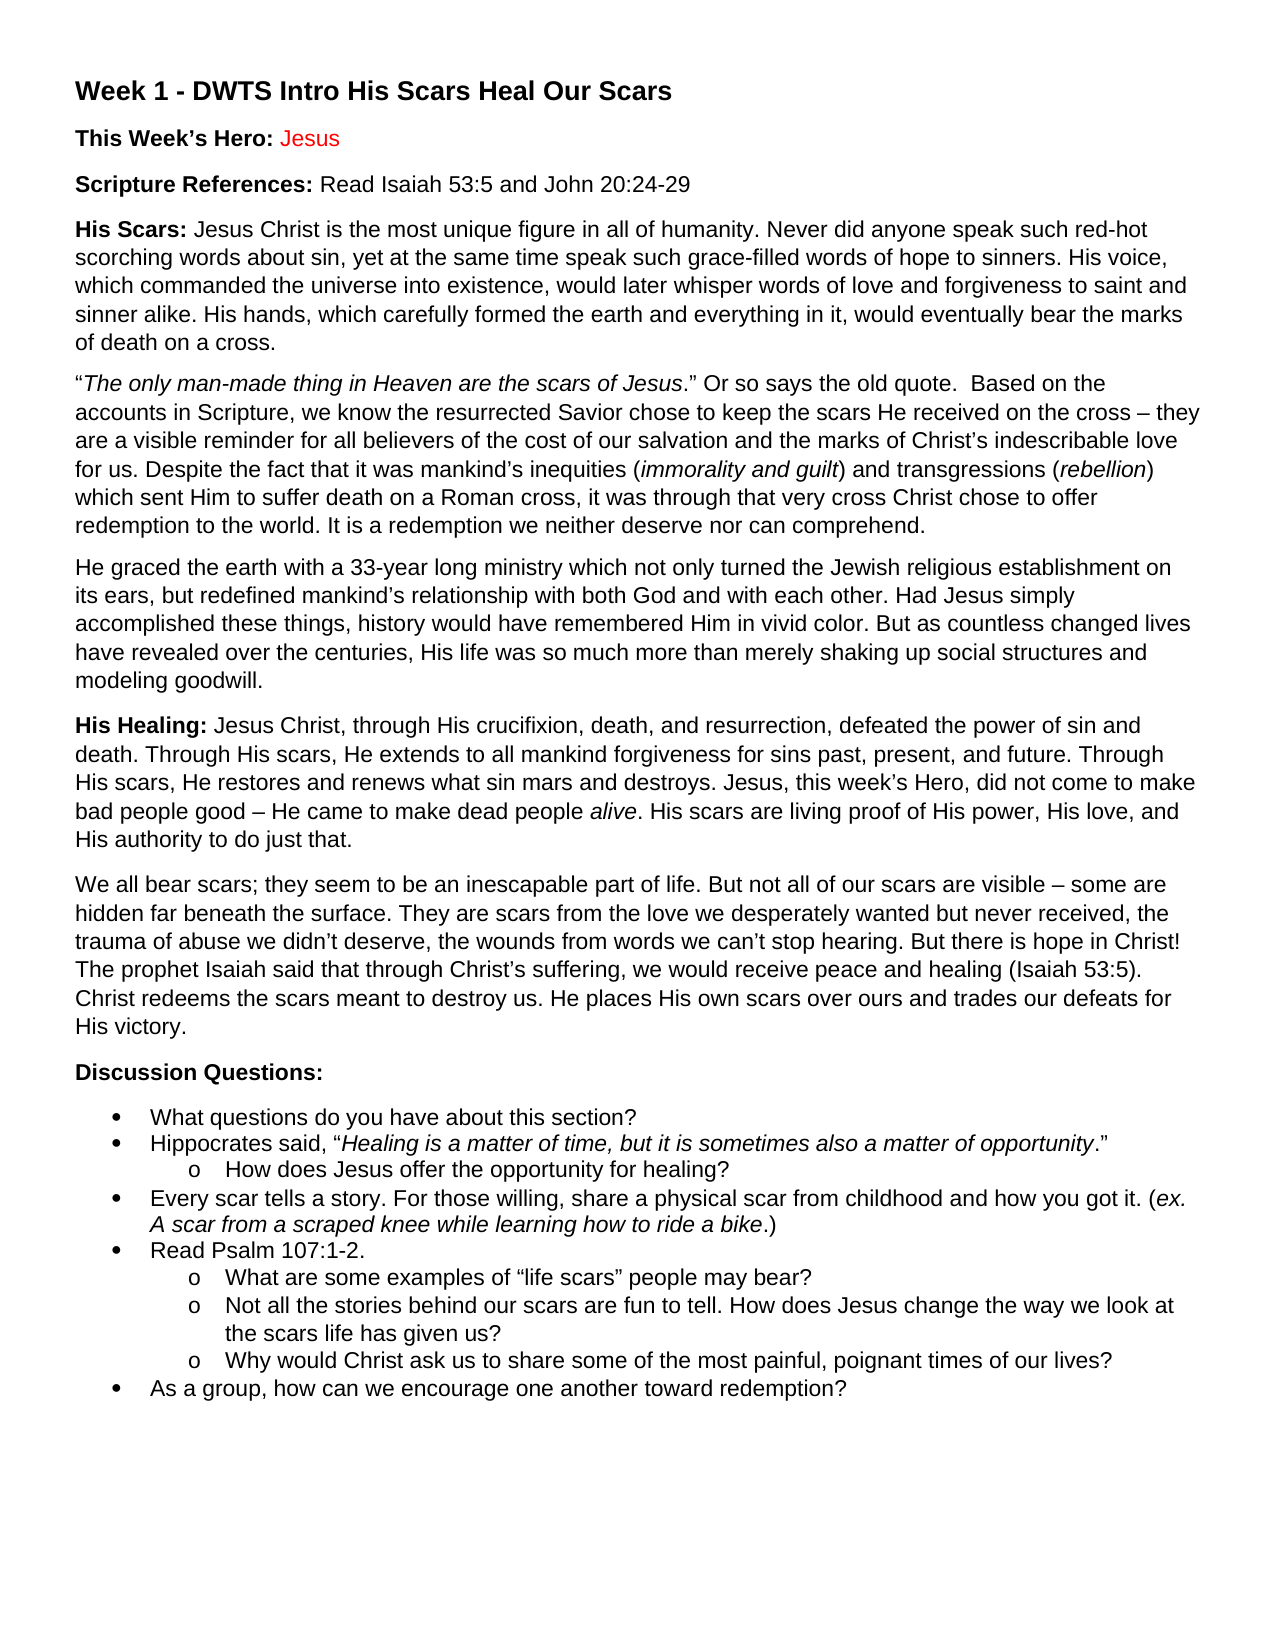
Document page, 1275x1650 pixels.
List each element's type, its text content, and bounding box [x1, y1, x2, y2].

text Week 1 - DWTS Intro His Scars Heal Our Scars [75, 75, 1200, 106]
text His Scars: Jesus Christ is the most unique figure in all of humanity. Never did anyone speak such red-hot scorching words about sin, yet at the same time speak such grace-filled words of hope to sinners. His voice, which commanded the universe into existence, would later whisper words of love and forgiveness to saint and sinner alike. His hands, which carefully formed the earth and everything in it, would eventually bear the marks of death on a cross. [75, 216, 1200, 356]
list How does Jesus offer the opportunity for healing? [187, 1156, 1200, 1184]
list Read Psalm 107:1-2. [112, 1237, 1200, 1264]
list What are some examples of “life scars” people may bear? [187, 1264, 1200, 1292]
text This Week’s Hero: Jesus [75, 125, 1200, 152]
text Discussion Questions: [75, 1058, 1200, 1085]
text He graced the earth with a 33-year long ministry which not only turned the Jewish religious establishment on its ears, but redefined mankind’s relationship with both God and with each other. Had Jesus simply accomplished these things, history would have remembered Him in vivid color. But as countless changed lives have revealed over the centuries, His life was so much more than merely shaking up social structures and modeling goodwill. [75, 553, 1200, 693]
list Why would Christ ask us to share some of the most painful, poignant times of our lives? [187, 1347, 1200, 1375]
text His Healing: Jesus Christ, through His crucifixion, death, and resurrection, defeated the power of sin and death. Through His scars, He extends to all mankind forgiveness for sins past, present, and future. Through His scars, He restores and renews what sin mars and destroys. Jesus, this week’s Hero, did not come to make bad people good – He came to make dead people alive. His scars are living proof of His power, His love, and His authority to do just that. [75, 712, 1200, 852]
list Every scar tells a story. For those willing, share a physical scar from childhood and how you got it. (ex. A scar from a scraped knee while learning how to ride a bike.) [112, 1184, 1200, 1237]
list What questions do you have about this section? [112, 1103, 1200, 1130]
text Scripture References: Read Isaiah 53:5 and John 20:24-29 [75, 171, 1200, 197]
text “The only man-made thing in Heaven are the scars of Jesus.” Or so says the old quote. Based on the accounts in Scripture, we know the resurrected Savior chose to keep the scars He received on the cross – they are a visible reminder for all believers of the cost of our salvation and the marks of Christ’s indescribable love for us. Despite the fact that it was mankind’s inequities (immorality and guilt) and transgressions (rebellion) which sent Him to suffer death on a Roman cross, it was through that very cross Christ chose to offer redemption to the world. It is a redemption we neither deserve nor can comprehend. [75, 370, 1200, 539]
list Not all the stories behind our scars are fun to tell. How does Jesus change the way we look at the scars life has given us? [187, 1292, 1200, 1347]
list As a group, how can we encourage one another toward redemption? [112, 1375, 1200, 1401]
list Hippocrates said, “Healing is a matter of time, but it is sometimes also a matter of opportunity.” [112, 1130, 1200, 1156]
text We all bear scars; they seem to be an inescapable part of life. But not all of our scars are visible – some are hidden far beneath the surface. They are scars from the love we desperately wanted but never received, the trauma of abuse we didn’t deserve, the wounds from words we can’t stop hearing. But there is hope in Christ! The prophet Isaiah said that through Christ’s suffering, we would receive peace and healing (Isaiah 53:5). Christ redeems the scars meant to destroy us. He places His own scars over ours and trades our defeats for His victory. [75, 871, 1200, 1040]
